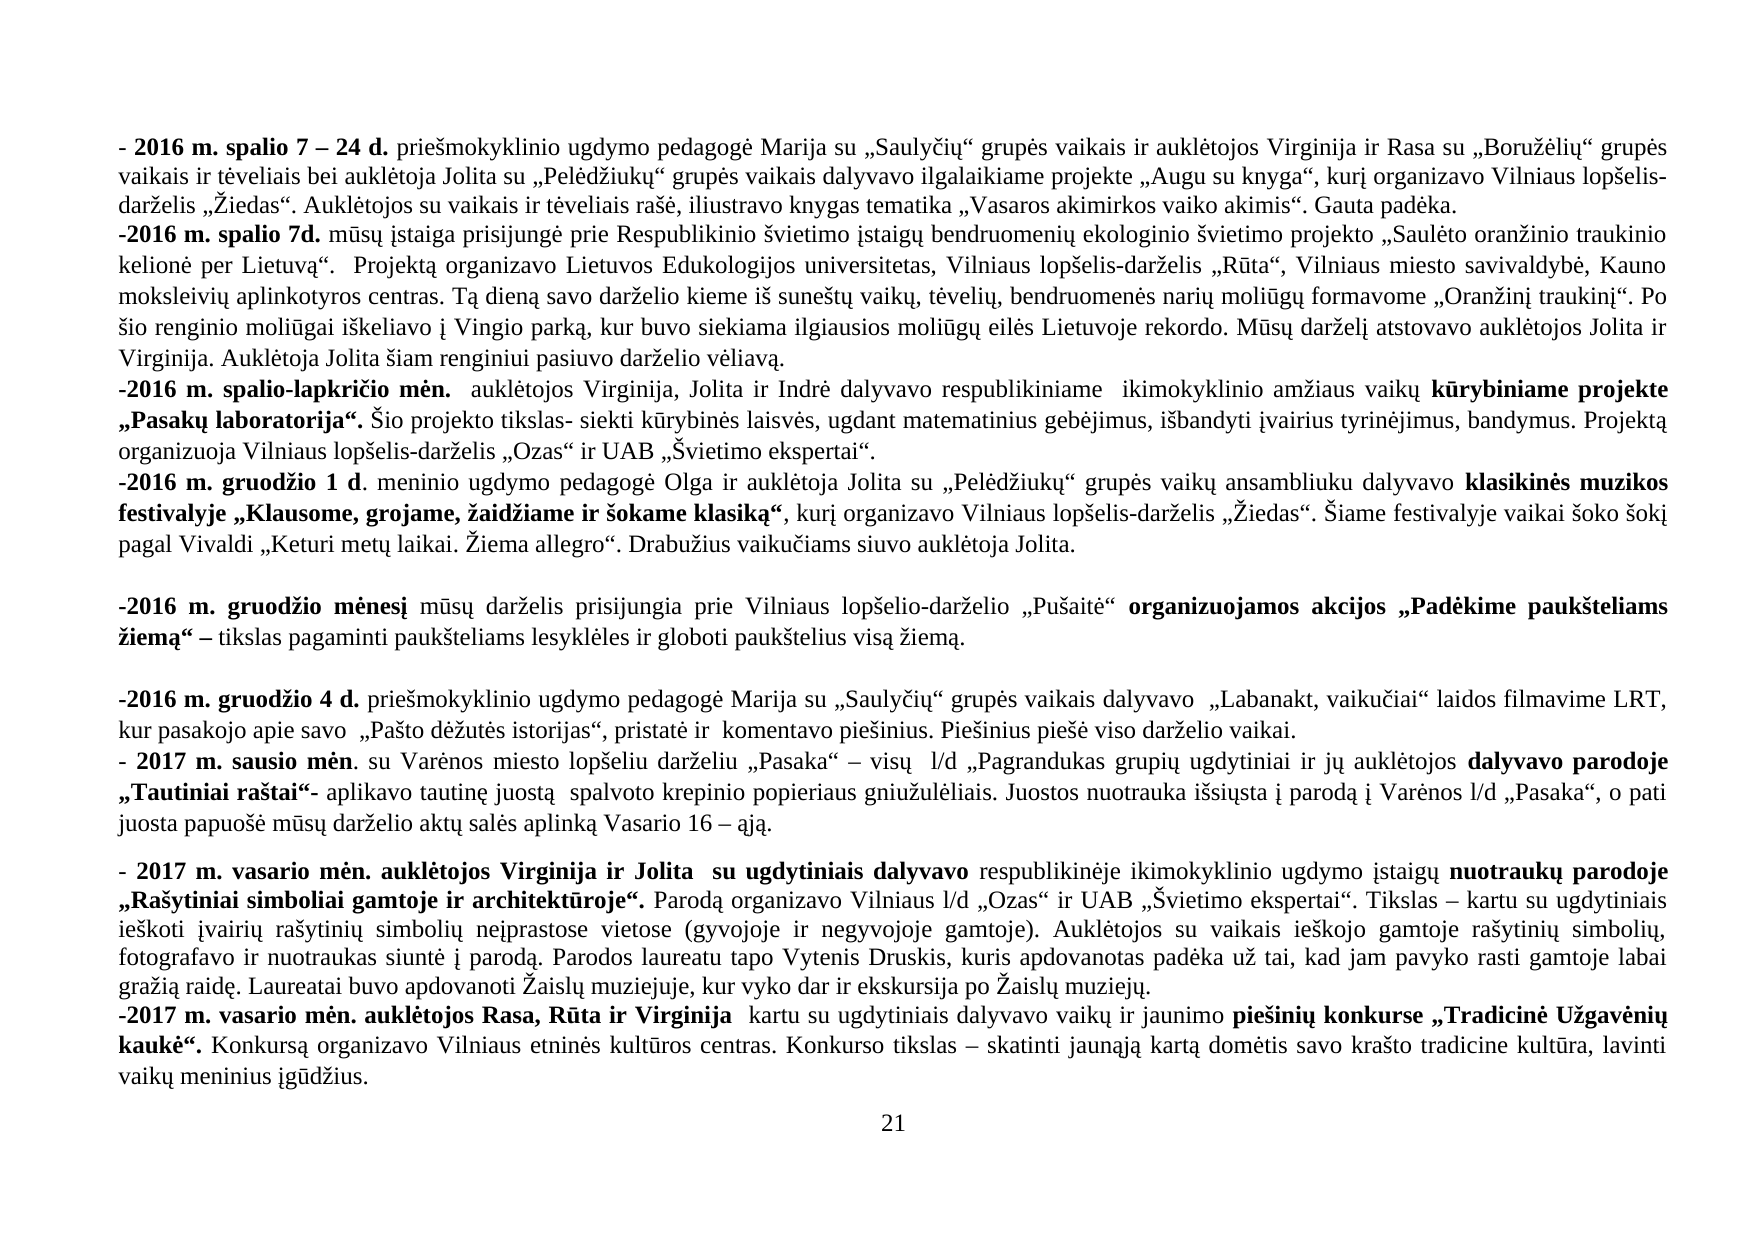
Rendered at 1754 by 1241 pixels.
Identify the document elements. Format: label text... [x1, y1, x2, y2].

text -2016 m. spalio-lapkričio mėn. auklėtojos Virginija, Jolita ir Indrė dalyvavo respublikiniame ikimokyklinio amžiaus vaikų kūrybiniame projekte „Pasakų laboratorija“. Šio projekto tikslas- siekti kūrybinės laisvės, ugdant matematinius gebėjimus, išbandyti įvairius tyrinėjimus, bandymus. Projektą organizuoja Vilniaus lopšelis-darželis „Ozas“ ir UAB „Švietimo ekspertai“. [118, 374, 1668, 465]
list - 2017 m. vasario mėn. auklėtojos Virginija ir Jolita su ugdytiniais dalyvavo respublikinėje ikimokyklinio ugdymo įstaigų nuotraukų parodoje „Rašytiniai simboliai gamtoje ir architektūroje“. Parodą organizavo Vilniaus l/d „Ozas“ ir UAB „Švietimo ekspertai“. Tikslas – kartu su ugdytiniais ieškoti įvairių rašytinių simbolių neįprastose vietose (gyvojoje ir negyvojoje gamtoje). Auklėtojos su vaikais ieškojo gamtoje rašytinių simbolių, fotografavo ir nuotraukas siuntė į parodą. Parodos laureatu tapo Vytenis Druskis, kuris apdovanotas padėka už tai, kad jam pavyko rasti gamtoje labai gražią raidę. Laureatai buvo apdovanoti Žaislų muziejuje, kur vyko dar ir ekskursija po Žaislų muziejų. [118, 856, 1668, 1000]
text -2016 m. spalio 7d. mūsų įstaiga prisijungė prie Respublikinio švietimo įstaigų bendruomenių ekologinio švietimo projekto „Saulėto oranžinio traukinio kelionė per Lietuvą“. Projektą organizavo Lietuvos Edukologijos universitetas, Vilniaus lopšelis-darželis „Rūta“, Vilniaus miesto savivaldybė, Kauno moksleivių aplinkotyros centras. Tą dieną savo darželio kieme iš suneštų vaikų, tėvelių, bendruomenės narių moliūgų formavome „Oranžinį traukinį“. Po šio renginio moliūgai iškeliavo į Vingio parką, kur buvo siekiama ilgiausios moliūgų eilės Lietuvoje rekordo. Mūsų darželį atstovavo auklėtojos Jolita ir Virginija. Auklėtoja Jolita šiam renginiui pasiuvo darželio vėliavą. [118, 219, 1668, 372]
text -2016 m. gruodžio mėnesį mūsų darželis prisijungia prie Vilniaus lopšelio-darželio „Pušaitė“ organizuojamos akcijos „Padėkime paukšteliams žiemą“ – tikslas pagaminti paukšteliams lesyklėles ir globoti paukštelius visą žiemą. [118, 591, 1668, 651]
text -2017 m. vasario mėn. auklėtojos Rasa, Rūta ir Virginija kartu su ugdytiniais dalyvavo vaikų ir jaunimo piešinių konkurse „Tradicinė Užgavėnių kaukė“. Konkursą organizavo Vilniaus etninės kultūros centras. Konkurso tikslas – skatinti jaunąją kartą domėtis savo krašto tradicine kultūra, lavinti vaikų meninius įgūdžius. [118, 1000, 1668, 1089]
list - 2016 m. spalio 7 – 24 d. priešmokyklinio ugdymo pedagogė Marija su „Saulyčių“ grupės vaikais ir auklėtojos Virginija ir Rasa su „Boružėlių“ grupės vaikais ir tėveliais bei auklėtoja Jolita su „Pelėdžiukų“ grupės vaikais dalyvavo ilgalaikiame projekte „Augu su knyga“, kurį organizavo Vilniaus lopšelis-darželis „Žiedas“. Auklėtojos su vaikais ir tėveliais rašė, iliustravo knygas tematika „Vasaros akimirkos vaiko akimis“. Gauta padėka. [118, 132, 1668, 219]
text - 2017 m. sausio mėn. su Varėnos miesto lopšeliu darželiu „Pasaka“ – visų l/d „Pagrandukas grupių ugdytiniai ir jų auklėtojos dalyvavo parodoje „Tautiniai raštai“- aplikavo tautinę juostą spalvoto krepinio popieriaus gniužulėliais. Juostos nuotrauka išsiųsta į parodą į Varėnos l/d „Pasaka“, o pati juosta papuošė mūsų darželio aktų salės aplinką Vasario 16 – ąją. [118, 746, 1668, 837]
text -2016 m. gruodžio 1 d. meninio ugdymo pedagogė Olga ir auklėtoja Jolita su „Pelėdžiukų“ grupės vaikų ansambliuku dalyvavo klasikinės muzikos festivalyje „Klausome, grojame, žaidžiame ir šokame klasiką“, kurį organizavo Vilniaus lopšelis-darželis „Žiedas“. Šiame festivalyje vaikai šoko šokį pagal Vivaldi „Keturi metų laikai. Žiema allegro“. Drabužius vaikučiams siuvo auklėtoja Jolita. [118, 467, 1668, 558]
text -2016 m. gruodžio 4 d. priešmokyklinio ugdymo pedagogė Marija su „Saulyčių“ grupės vaikais dalyvavo „Labanakt, vaikučiai“ laidos filmavime LRT, kur pasakojo apie savo „Pašto dėžutės istorijas“, pristatė ir komentavo piešinius. Piešinius piešė viso darželio vaikai. [118, 684, 1668, 744]
